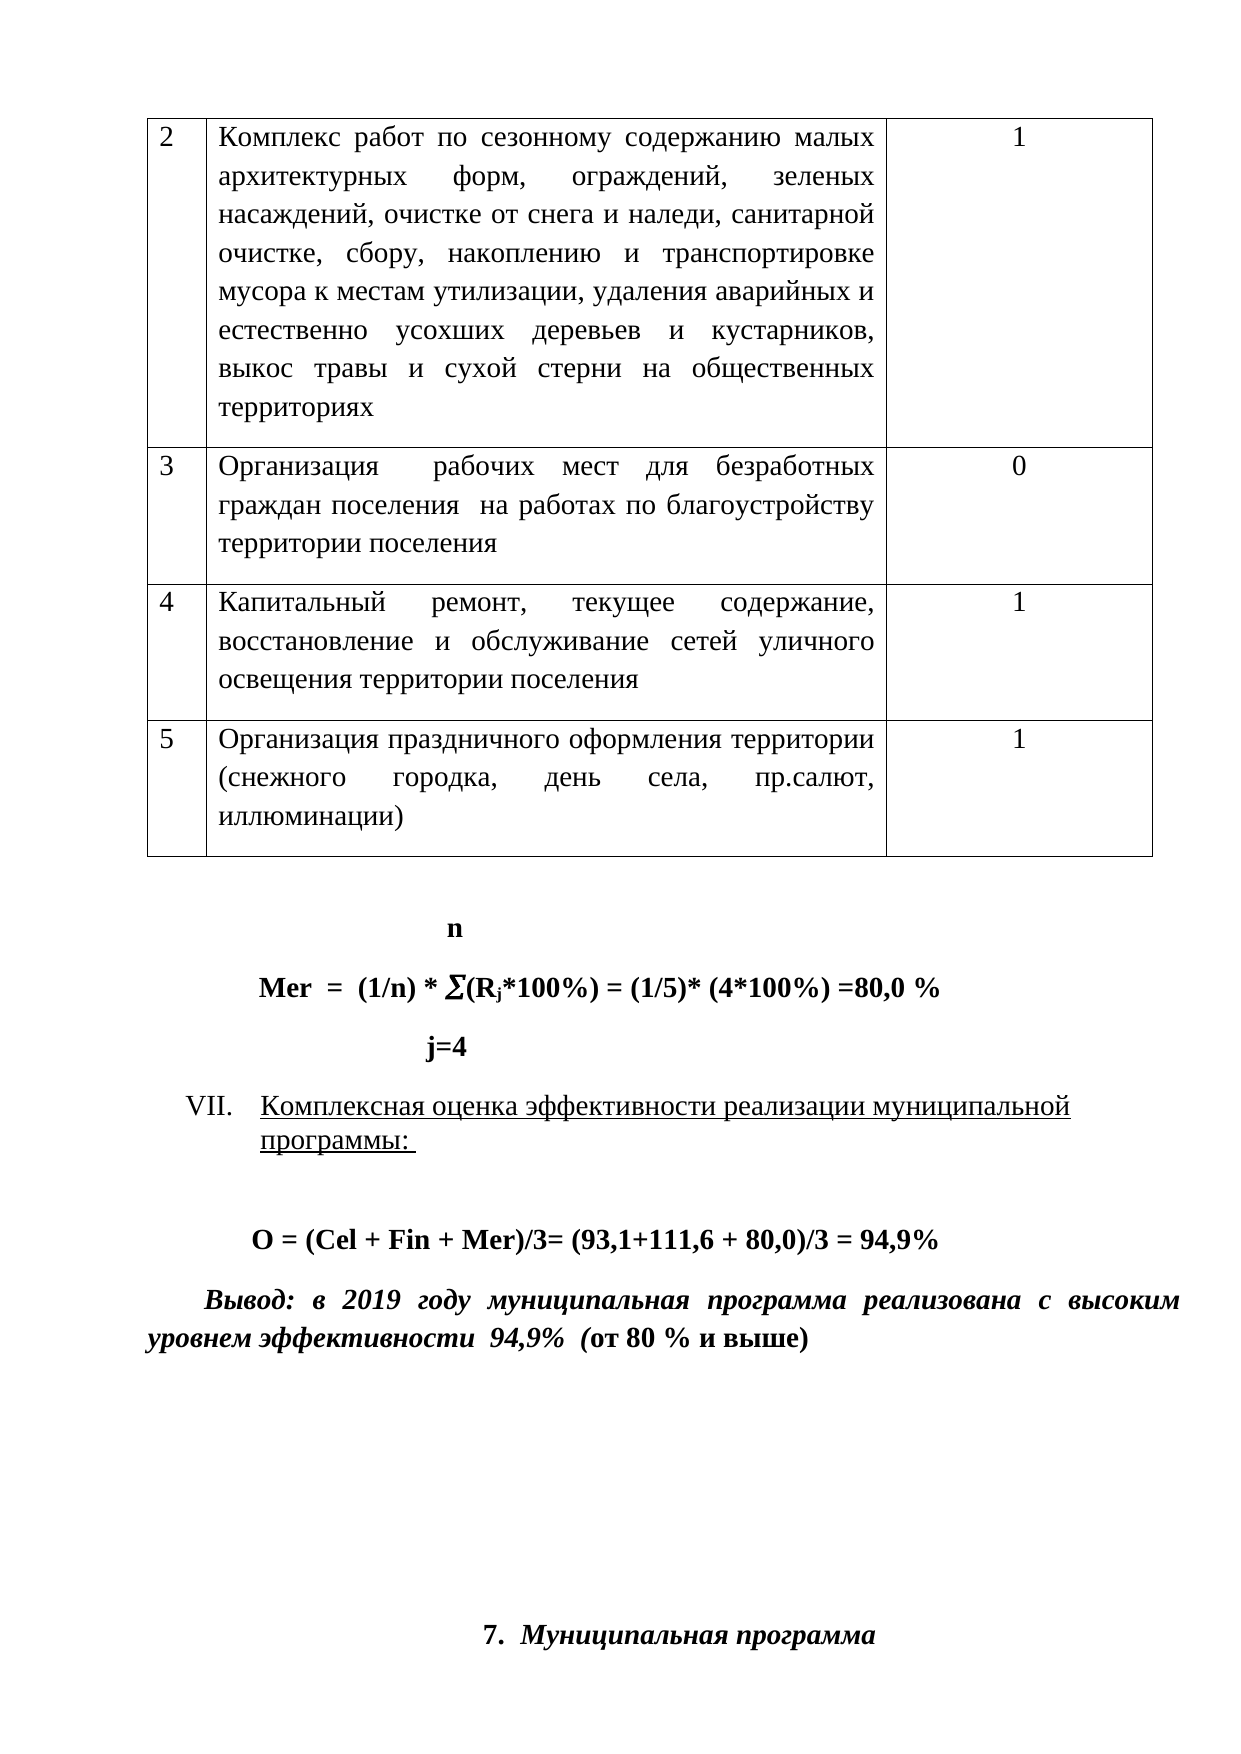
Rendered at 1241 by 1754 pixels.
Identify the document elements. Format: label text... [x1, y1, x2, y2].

text n [148, 910, 1181, 944]
table_cell 1 [887, 721, 1152, 856]
table_cell 4 [148, 585, 206, 720]
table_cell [207, 119, 886, 447]
table_cell 1 1 [887, 119, 1152, 447]
text O = (Cel + Fin + Mer)/3= (93,1+111,6 + 80,0)/3 = 94,9% [177, 1222, 1181, 1256]
text j=4 [148, 1029, 1181, 1063]
table_cell 1 [887, 585, 1152, 720]
text Вывод: в 2019 году муниципальная программа реализована с высоким уровнем эффективности 94,9% (от 80 % и выше) [148, 1282, 1181, 1354]
table_cell Организация рабочих мест для безработных граждан поселения на работах по благоустройству территории поселения [207, 448, 886, 583]
table_cell Капитальный ремонт, текущее содержание, восстановление и обслуживание сетей уличного освещения территории поселения [207, 585, 886, 720]
table_cell 1 2 [148, 119, 206, 447]
list Муниципальная программа [177, 1617, 1181, 1651]
table_cell 5 [148, 721, 206, 856]
table_cell Организация праздничного оформления территории (снежного городка, день села, пр.салют, иллюминации) [207, 721, 886, 856]
list программы: [260, 1122, 1181, 1156]
text Mer = (1/n) * (Rj*100%) = (1/5)* (4*100%) =80,0 % [177, 970, 1181, 1003]
table_cell 3 [148, 448, 206, 583]
list Комплексная оценка эффективности реализации муниципальной [185, 1088, 1181, 1122]
table_cell 0 [887, 448, 1152, 583]
